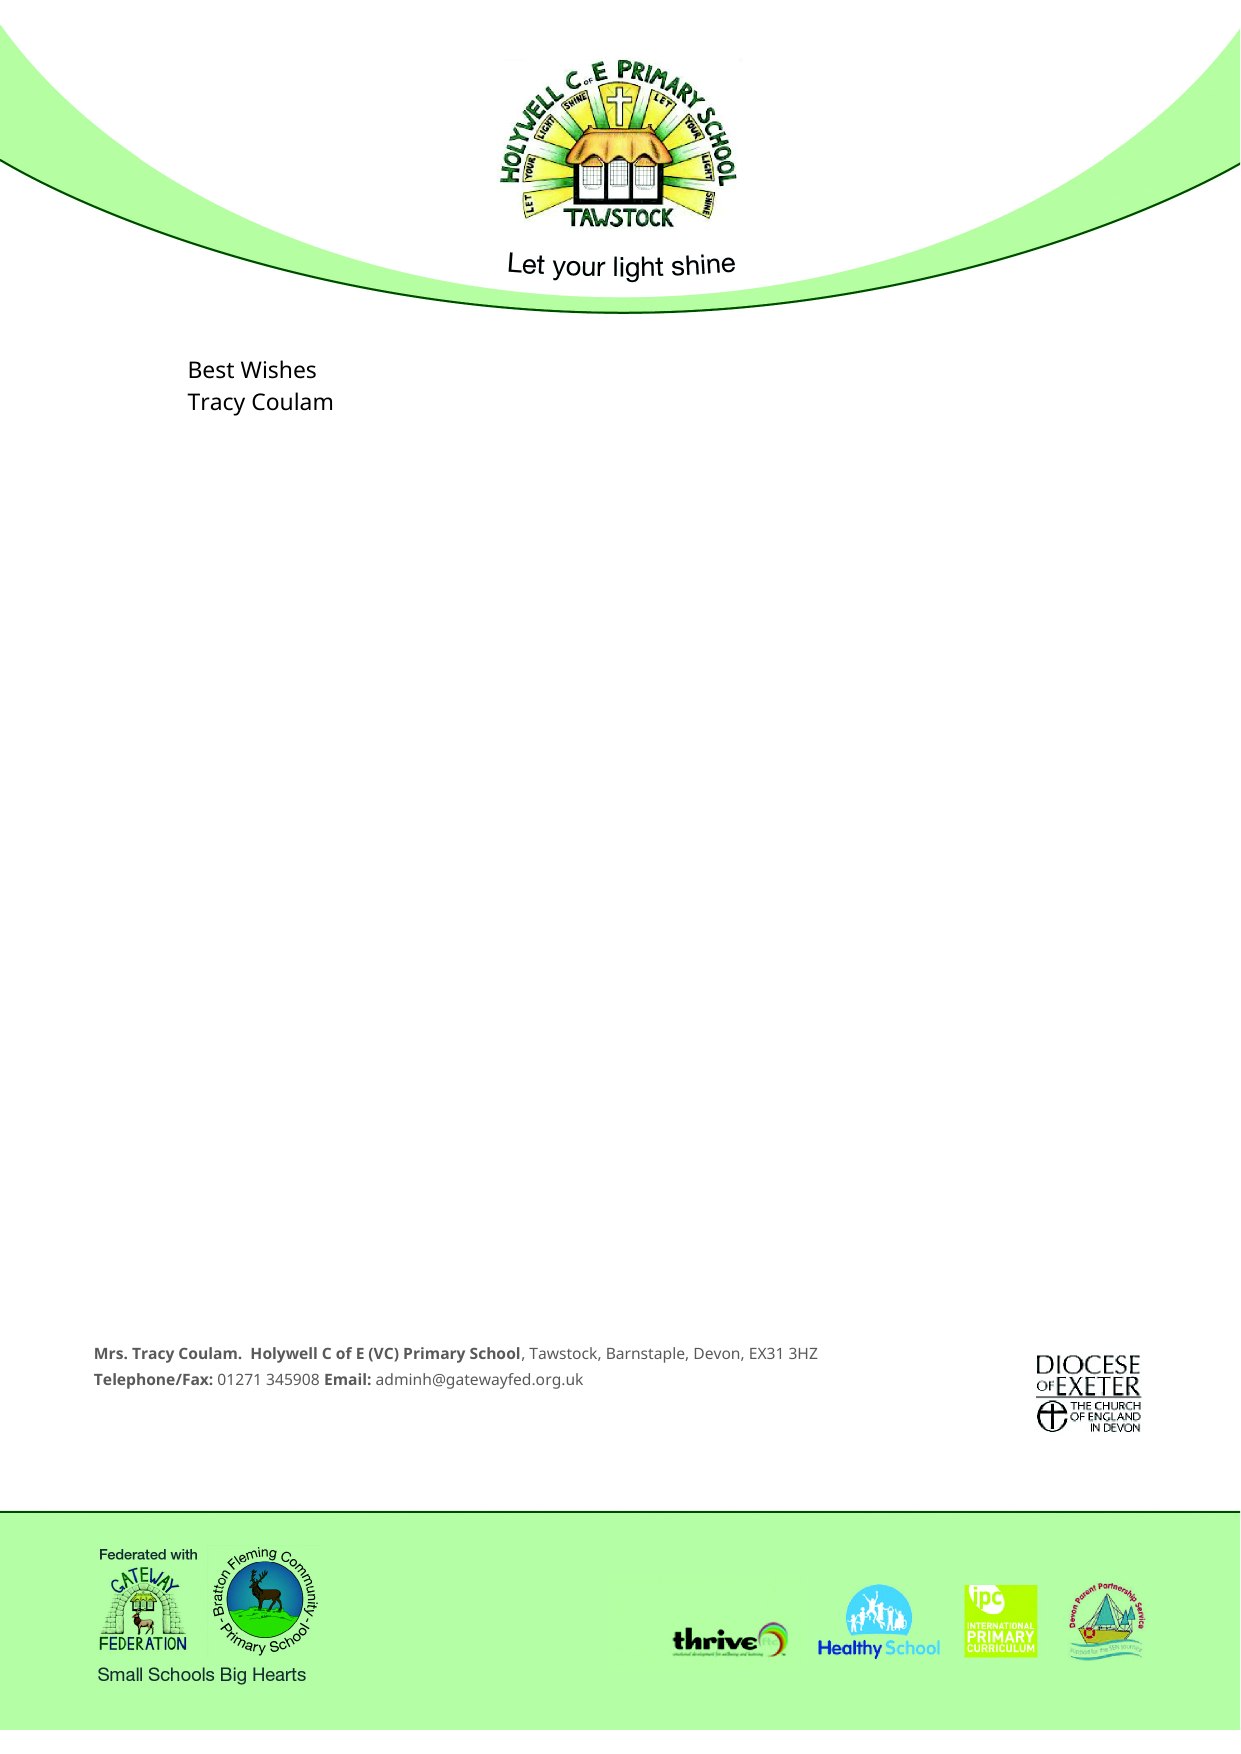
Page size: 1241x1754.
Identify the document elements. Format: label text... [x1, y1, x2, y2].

picture [0, 0, 1241, 317]
text Tracy Coulam [187, 386, 1108, 417]
picture [0, 1350, 1241, 1730]
text Best Wishes [187, 354, 1108, 386]
picture [696, 1350, 702, 1358]
